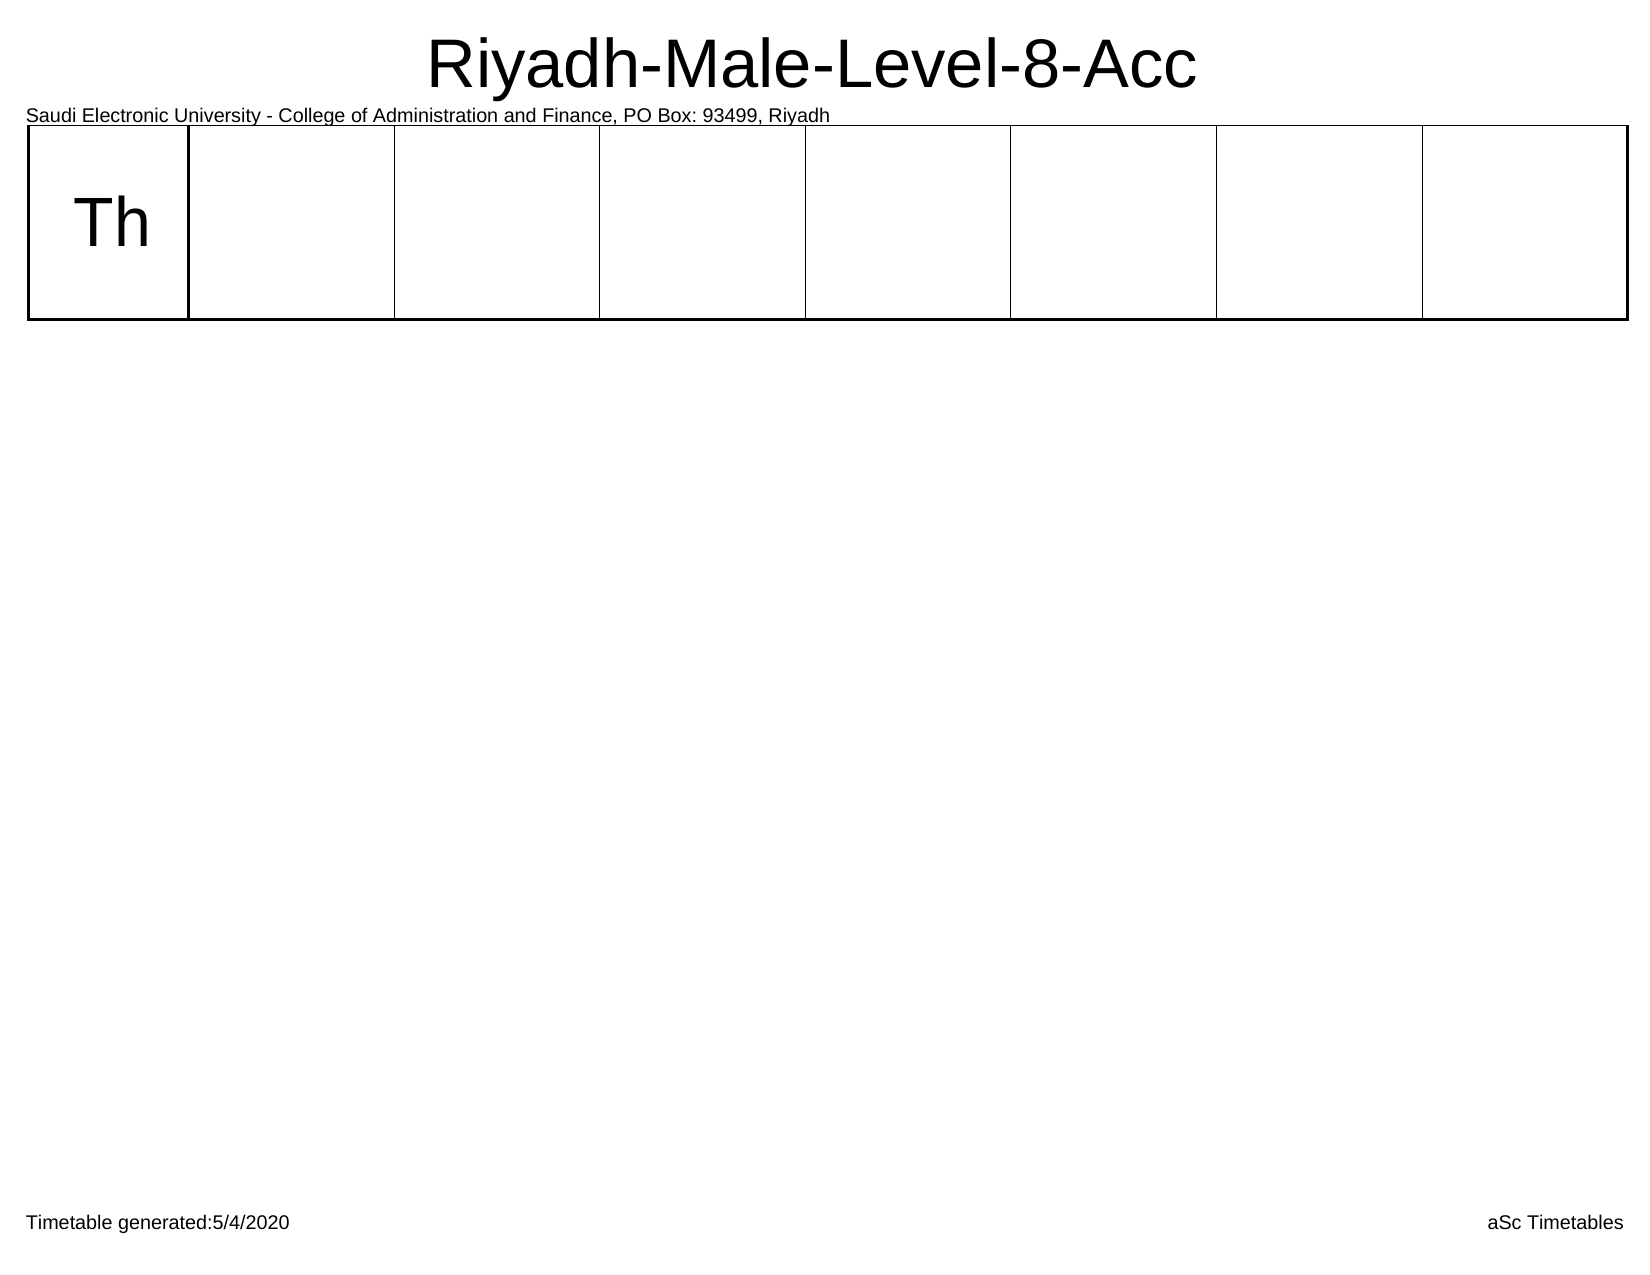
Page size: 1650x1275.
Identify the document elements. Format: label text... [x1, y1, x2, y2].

table_cell [395, 126, 599, 318]
table_cell [1217, 126, 1422, 318]
table_cell Th [30, 126, 187, 318]
table_cell [806, 126, 1010, 318]
table_cell [190, 126, 394, 318]
table_cell [1423, 126, 1626, 318]
table_cell [1011, 126, 1216, 318]
table_cell [600, 126, 805, 318]
